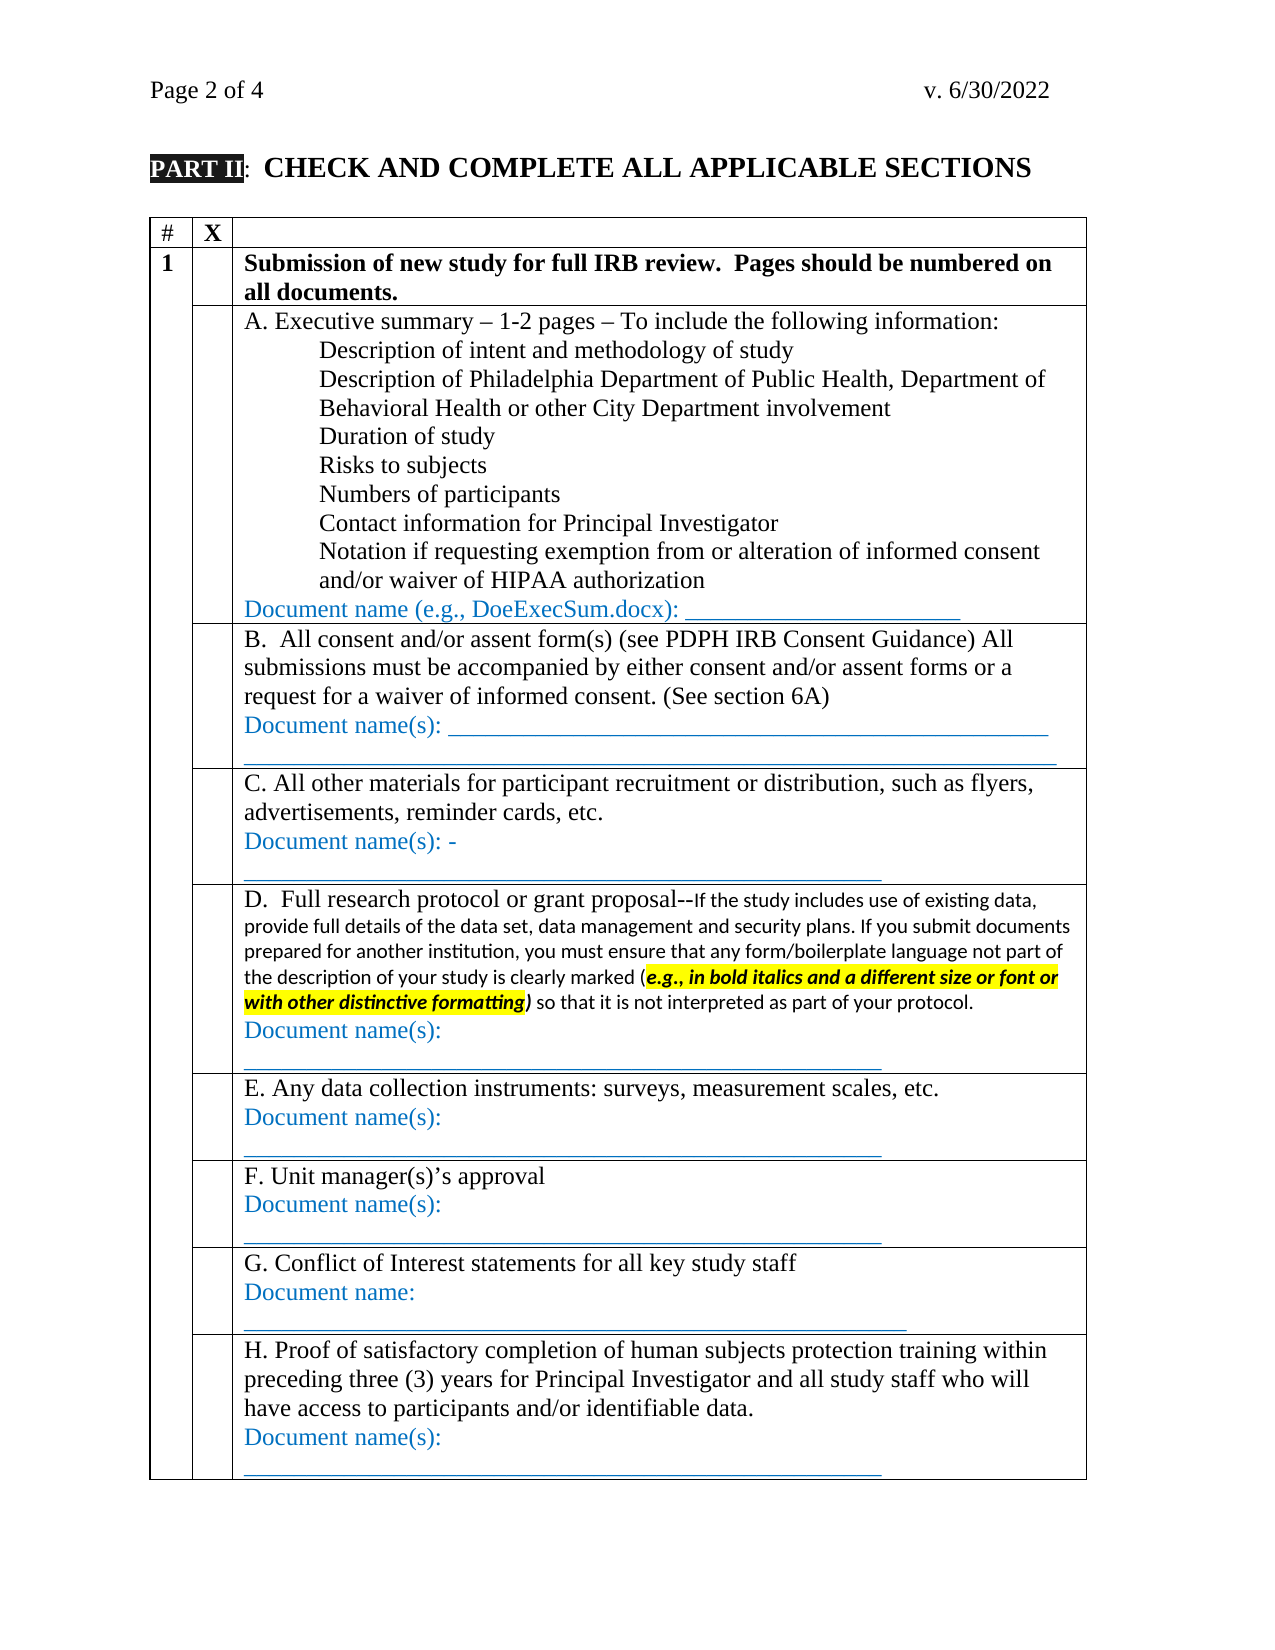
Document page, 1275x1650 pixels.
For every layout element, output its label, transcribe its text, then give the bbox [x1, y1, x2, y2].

table_cell F. Unit manager(s)’s approval Document name(s): ___________________________________________________ [233, 1161, 1086, 1247]
table_cell H. Proof of satisfactory completion of human subjects protection training within preceding three (3) years for Principal Investigator and all . Document name(s): ___________________________________________________ [233, 1335, 1086, 1479]
table_cell G. Conflict of Interest Document name: _____________________________________________________ [233, 1248, 1086, 1334]
table_header [233, 218, 1086, 247]
text PART II: CHECK AND COMPLETE ALL APPLICABLE SECTIONS [150, 150, 1087, 183]
table_cell [193, 1248, 232, 1334]
table_header X [193, 218, 232, 247]
table_cell [193, 248, 232, 305]
table_cell D. Full research protocol or grant proposal--If the study includes use of existing data, provide full details of the data set, data management and security plans. If you submit documents prepared for another institution, you must ensure that any form/boilerplate language not part of the description of your study is clearly marked (e.g., in bold italics and a different size or font or with other distinctive formatting) so that it is not interpreted as part of your protocol. Document name(s): ___________________________________________________ [233, 885, 1086, 1072]
table_cell [193, 769, 232, 883]
table_cell [193, 885, 232, 1072]
table_cell A. Executive summary – 1-2 pages – To include the following information: Description of intent and methodology of study Description of Philadelphia Department of Public Health, Department of Behavioral Health or other City Department involvement Duration of study Risks to subjects Numbers of participants Contact information for Principal Investigator Notation if requesting exemption from or alteration of informed consent and/or waiver of HIPAA authorization Document name (e.g., DoeExecSum.docx): ______________________ [233, 306, 1086, 623]
table_cell 1 [151, 248, 192, 1479]
table_cell B. All consent and/or assent form(s) (see PDPH IRB Consent Guidance) Document name(s): ________________________________________________ _________________________________________________________________ [233, 624, 1086, 767]
table_cell [193, 306, 232, 623]
table_cell [193, 1335, 232, 1479]
table_cell [193, 1074, 232, 1160]
table_cell E. Any data collection instruments: surveys, measurement scales, etc. Document name(s): ___________________________________________________ [233, 1074, 1086, 1160]
table_cell [193, 1161, 232, 1247]
table_cell Submission of new study for full IRB review. Pages should be numbered on all documents. [233, 248, 1086, 305]
table_header # [151, 218, 192, 247]
table_cell C. All other materials for participant recruitment or distribution, such as flyers, advertisements, reminder cards, etc. Document name(s): ___________________________________________________ [233, 769, 1086, 883]
table_cell [193, 624, 232, 767]
